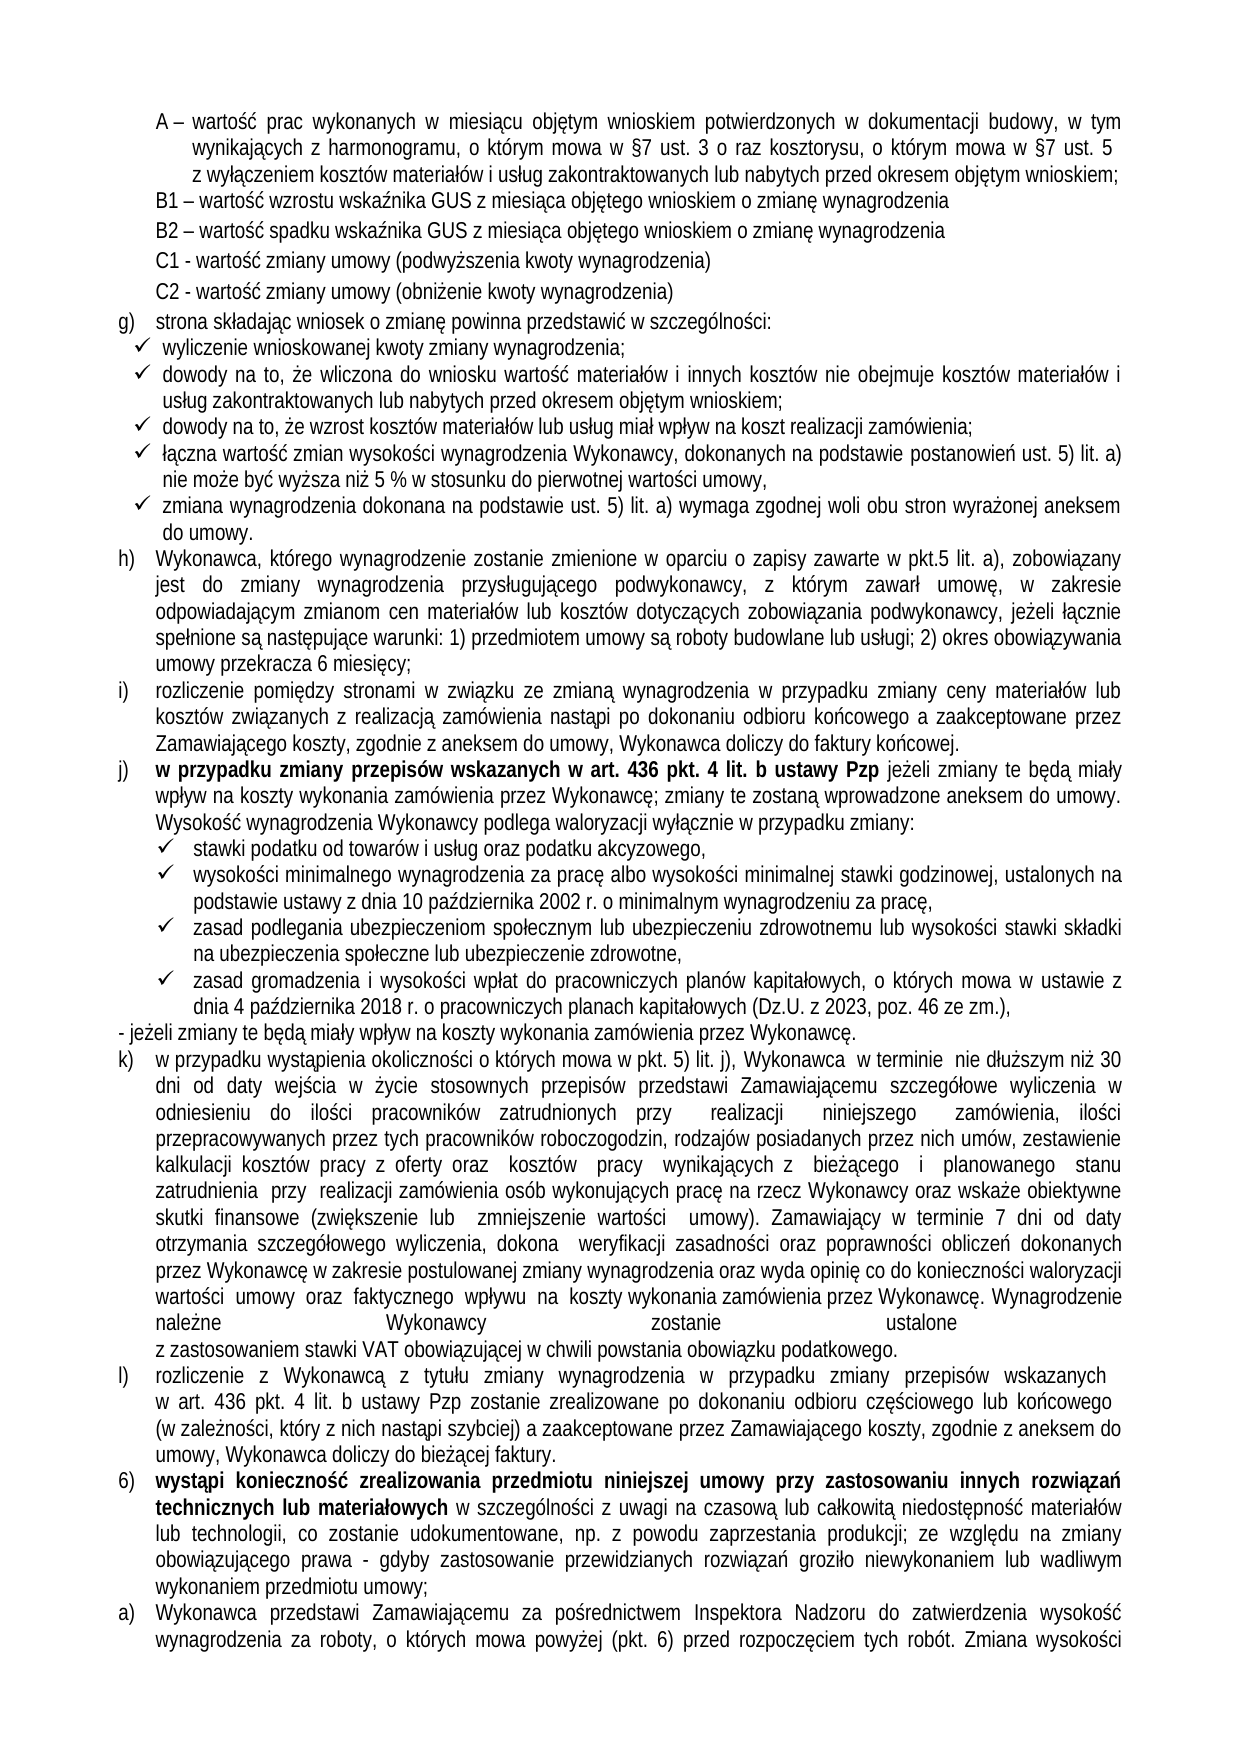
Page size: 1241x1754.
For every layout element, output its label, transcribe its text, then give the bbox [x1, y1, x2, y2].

list w przypadku wystąpienia okoliczności o których mowa w pkt. 5) lit. j), Wykonawca w terminie nie dłuższym niż 30 dni od daty wejścia w życie stosownych przepisów przedstawi Zamawiającemu szczegółowe wyliczenia w odniesieniu do ilości pracowników zatrudnionych przy realizacji niniejszego zamówienia, ilości przepracowywanych przez tych pracowników roboczogodzin, rodzajów posiadanych przez nich umów, zestawienie kalkulacji kosztów pracy z oferty oraz kosztów pracy wynikających z bieżącego i planowanego stanu zatrudnienia przy realizacji zamówienia osób wykonujących pracę na rzecz Wykonawcy oraz wskaże obiektywne skutki finansowe (zwiększenie lub zmniejszenie wartości umowy). Zamawiający w terminie 7 dni od daty otrzymania szczegółowego wyliczenia, dokona weryfikacji zasadności oraz poprawności obliczeń dokonanych przez Wykonawcę w zakresie postulowanej zmiany wynagrodzenia oraz wyda opinię co do konieczności waloryzacji wartości umowy oraz faktycznego wpływu na koszty wykonania zamówienia przez Wykonawcę. Wynagrodzenie należne Wykonawcy zostanie ustalone z zastosowaniem stawki VAT obowiązującej w chwili powstania obowiązku podatkowego. [118, 1046, 1122, 1362]
list dowody na to, że wliczona do wniosku wartość materiałów i innych kosztów nie obejmuje kosztów materiałów i usług zakontraktowanych lub nabytych przed okresem objętym wnioskiem; [133, 361, 1122, 413]
list łączna wartość zmian wysokości wynagrodzenia Wykonawcy, dokonanych na podstawie postanowień ust. 5) lit. a) nie może być wyższa niż 5 % w stosunku do pierwotnej wartości umowy, [133, 439, 1122, 492]
text - jeżeli zmiany te będą miały wpływ na koszty wykonania zamówienia przez Wykonawcę. [118, 1019, 1122, 1046]
list w przypadku zmiany przepisów wskazanych w art. 436 pkt. 4 lit. b ustawy Pzp jeżeli zmiany te będą miały wpływ na koszty wykonania zamówienia przez Wykonawcę; zmiany te zostaną wprowadzone aneksem do umowy. Wysokość wynagrodzenia Wykonawcy podlega waloryzacji wyłącznie w przypadku zmiany: [118, 756, 1122, 835]
list rozliczenie z Wykonawcą z tytułu zmiany wynagrodzenia w przypadku zmiany przepisów wskazanych w art. 436 pkt. 4 lit. b ustawy Pzp zostanie zrealizowane po dokonaniu odbioru częściowego lub końcowego (w zależności, który z nich nastąpi szybciej) a zaakceptowane przez Zamawiającego koszty, zgodnie z aneksem do umowy, Wykonawca doliczy do bieżącej faktury. [118, 1362, 1122, 1467]
text C2 - wartość zmiany umowy (obniżenie kwoty wynagrodzenia) [155, 278, 1122, 304]
text B1 – wartość wzrostu wskaźnika GUS z miesiąca objętego wnioskiem o zmianę wynagrodzenia [155, 187, 1122, 213]
list zasad podlegania ubezpieczeniom społecznym lub ubezpieczeniu zdrowotnemu lub wysokości stawki składki na ubezpieczenia społeczne lub ubezpieczenie zdrowotne, [156, 914, 1122, 967]
list wystąpi konieczność zrealizowania przedmiotu niniejszej umowy przy zastosowaniu innych rozwiązań technicznych lub materiałowych w szczególności z uwagi na czasową lub całkowitą niedostępność materiałów lub technologii, co zostanie udokumentowane, np. z powodu zaprzestania produkcji; ze względu na zmiany obowiązującego prawa - gdyby zastosowanie przewidzianych rozwiązań groziło niewykonaniem lub wadliwym wykonaniem przedmiotu umowy; [118, 1467, 1122, 1599]
text B2 – wartość spadku wskaźnika GUS z miesiąca objętego wnioskiem o zmianę wynagrodzenia [155, 217, 1122, 243]
list rozliczenie pomiędzy stronami w związku ze zmianą wynagrodzenia w przypadku zmiany ceny materiałów lub kosztów związanych z realizacją zamówienia nastąpi po dokonaniu odbioru końcowego a zaakceptowane przez Zamawiającego koszty, zgodnie z aneksem do umowy, Wykonawca doliczy do faktury końcowej. [118, 677, 1122, 756]
text A – wartość prac wykonanych w miesiącu objętym wnioskiem potwierdzonych w dokumentacji budowy, w tym wynikających z harmonogramu, o którym mowa w §7 ust. 3 o raz kosztorysu, o którym mowa w §7 ust. 5 z wyłączeniem kosztów materiałów i usług zakontraktowanych lub nabytych przed okresem objętym wnioskiem; [156, 108, 1122, 187]
list strona składając wniosek o zmianę powinna przedstawić w szczególności: [118, 308, 1122, 334]
list wysokości minimalnego wynagrodzenia za pracę albo wysokości minimalnej stawki godzinowej, ustalonych na podstawie ustawy z dnia 10 października 2002 r. o minimalnym wynagrodzeniu za pracę, [156, 861, 1122, 914]
list stawki podatku od towarów i usług oraz podatku akcyzowego, [156, 835, 1122, 861]
text C1 - wartość zmiany umowy (podwyższenia kwoty wynagrodzenia) [155, 247, 1122, 274]
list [118, 1599, 1122, 1652]
list zasad gromadzenia i wysokości wpłat do pracowniczych planów kapitałowych, o których mowa w ustawie z dnia 4 października 2018 r. o pracowniczych planach kapitałowych (Dz.U. z 2023, poz. 46 ze zm.), [156, 967, 1122, 1019]
list dowody na to, że wzrost kosztów materiałów lub usług miał wpływ na koszt realizacji zamówienia; [133, 413, 1122, 439]
list wyliczenie wnioskowanej kwoty zmiany wynagrodzenia; [133, 334, 1122, 361]
list Wykonawca, którego wynagrodzenie zostanie zmienione w oparciu o zapisy zawarte w pkt.5 lit. a), zobowiązany jest do zmiany wynagrodzenia przysługującego podwykonawcy, z którym zawarł umowę, w zakresie odpowiadającym zmianom cen materiałów lub kosztów dotyczących zobowiązania podwykonawcy, jeżeli łącznie spełnione są następujące warunki: 1) przedmiotem umowy są roboty budowlane lub usługi; 2) okres obowiązywania umowy przekracza 6 miesięcy; [118, 545, 1122, 677]
list zmiana wynagrodzenia dokonana na podstawie ust. 5) lit. a) wymaga zgodnej woli obu stron wyrażonej aneksem do umowy. [133, 492, 1122, 545]
